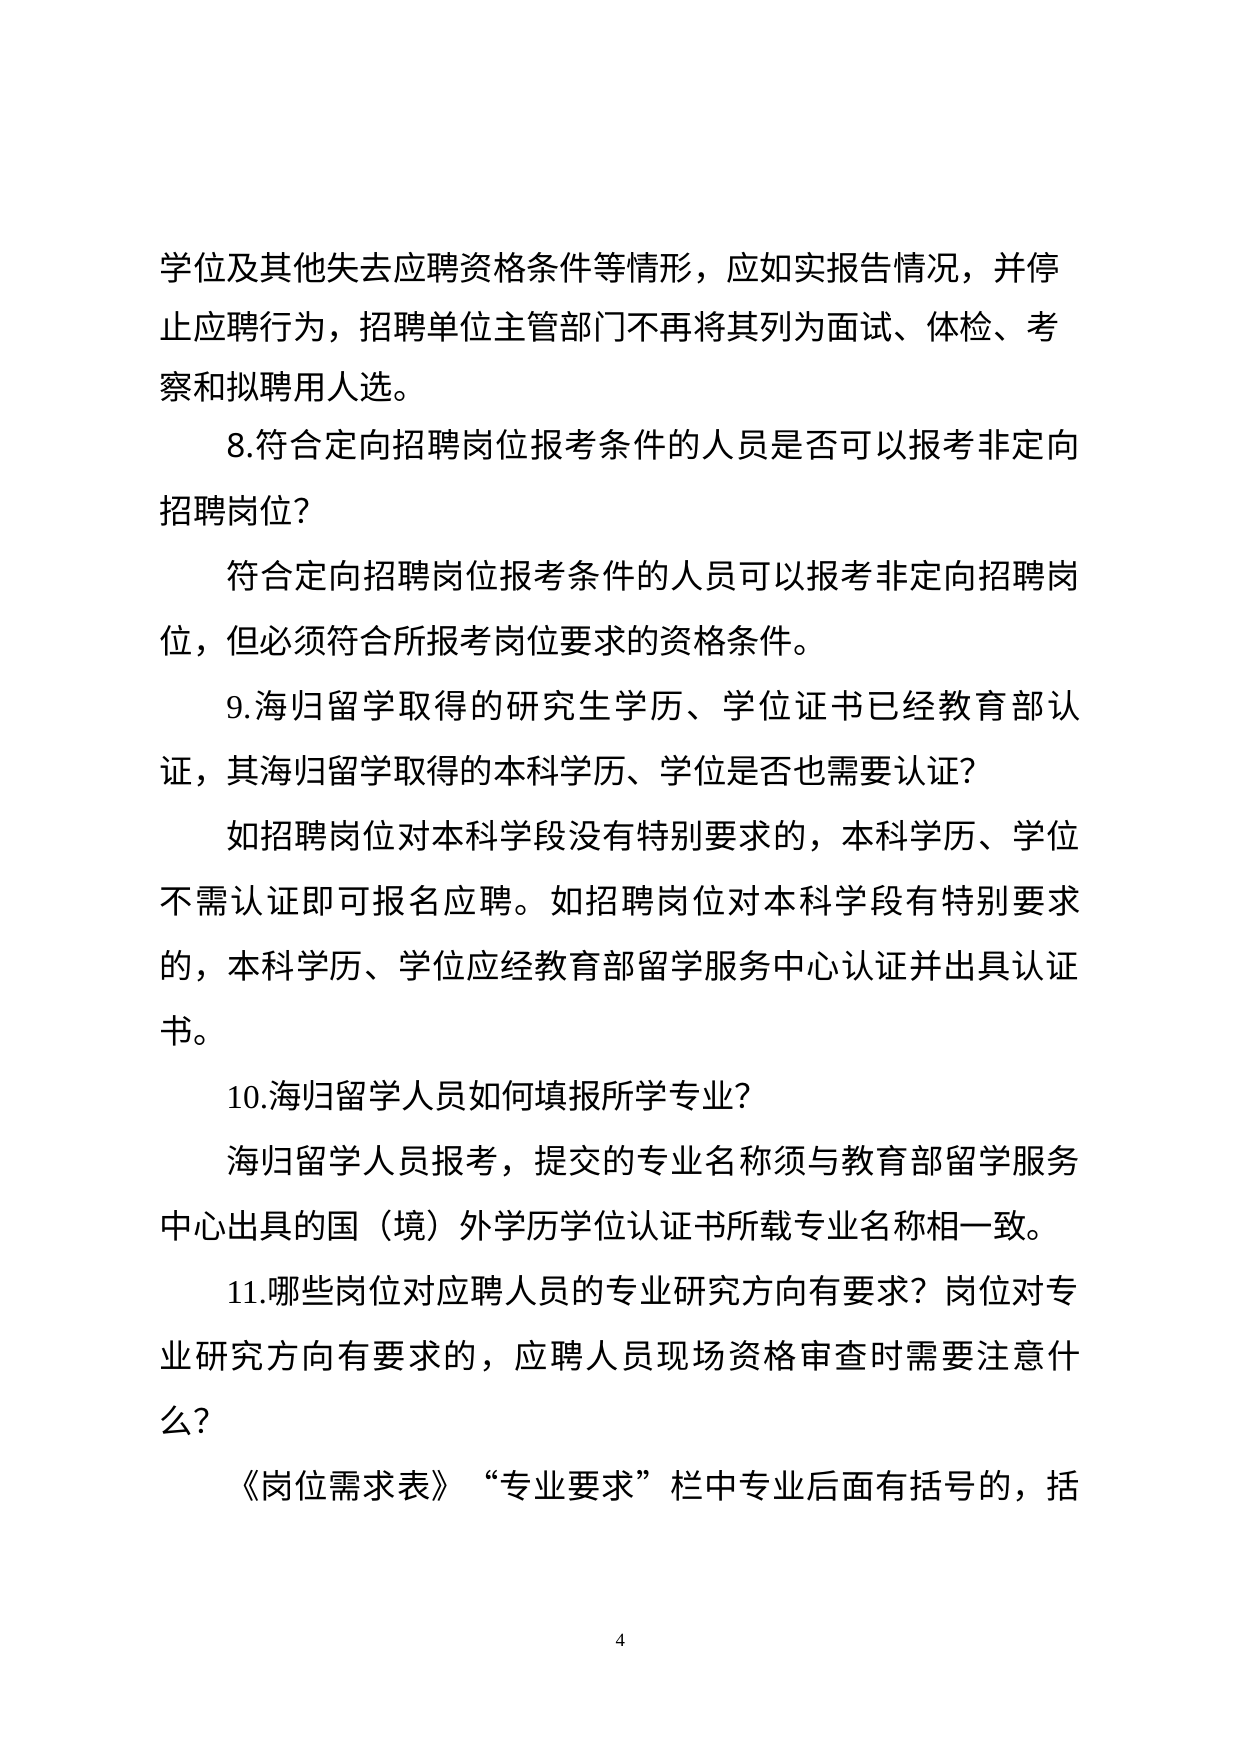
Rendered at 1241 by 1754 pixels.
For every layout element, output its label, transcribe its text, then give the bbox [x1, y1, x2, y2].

text 如招聘岗位对本科学段没有特别要求的，本科学历、学位不需认证即可报名应聘。如招聘岗位对本科学段有特别要求的，本科学历、学位应经教育部留学服务中心认证并出具认证书。 [159, 801, 1081, 1061]
text 符合定向招聘岗位报考条件的人员可以报考非定向招聘岗位，但必须符合所报考岗位要求的资格条件。 [159, 541, 1081, 671]
text 11.哪些岗位对应聘人员的专业研究方向有要求？岗位对专业研究方向有要求的，应聘人员现场资格审查时需要注意什么？ [159, 1256, 1081, 1451]
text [159, 1451, 1081, 1516]
text 10.海归留学人员如何填报所学专业？ [159, 1061, 1081, 1126]
text 海归留学人员报考，提交的专业名称须与教育部留学服务中心出具的国（境）外学历学位认证书所载专业名称相一致。 [159, 1126, 1081, 1256]
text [159, 233, 1081, 411]
text 8.符合定向招聘岗位报考条件的人员是否可以报考非定向招聘岗位？ [159, 411, 1081, 541]
text 9.海归留学取得的研究生学历、学位证书已经教育部认证，其海归留学取得的本科学历、学位是否也需要认证？ [159, 671, 1081, 801]
